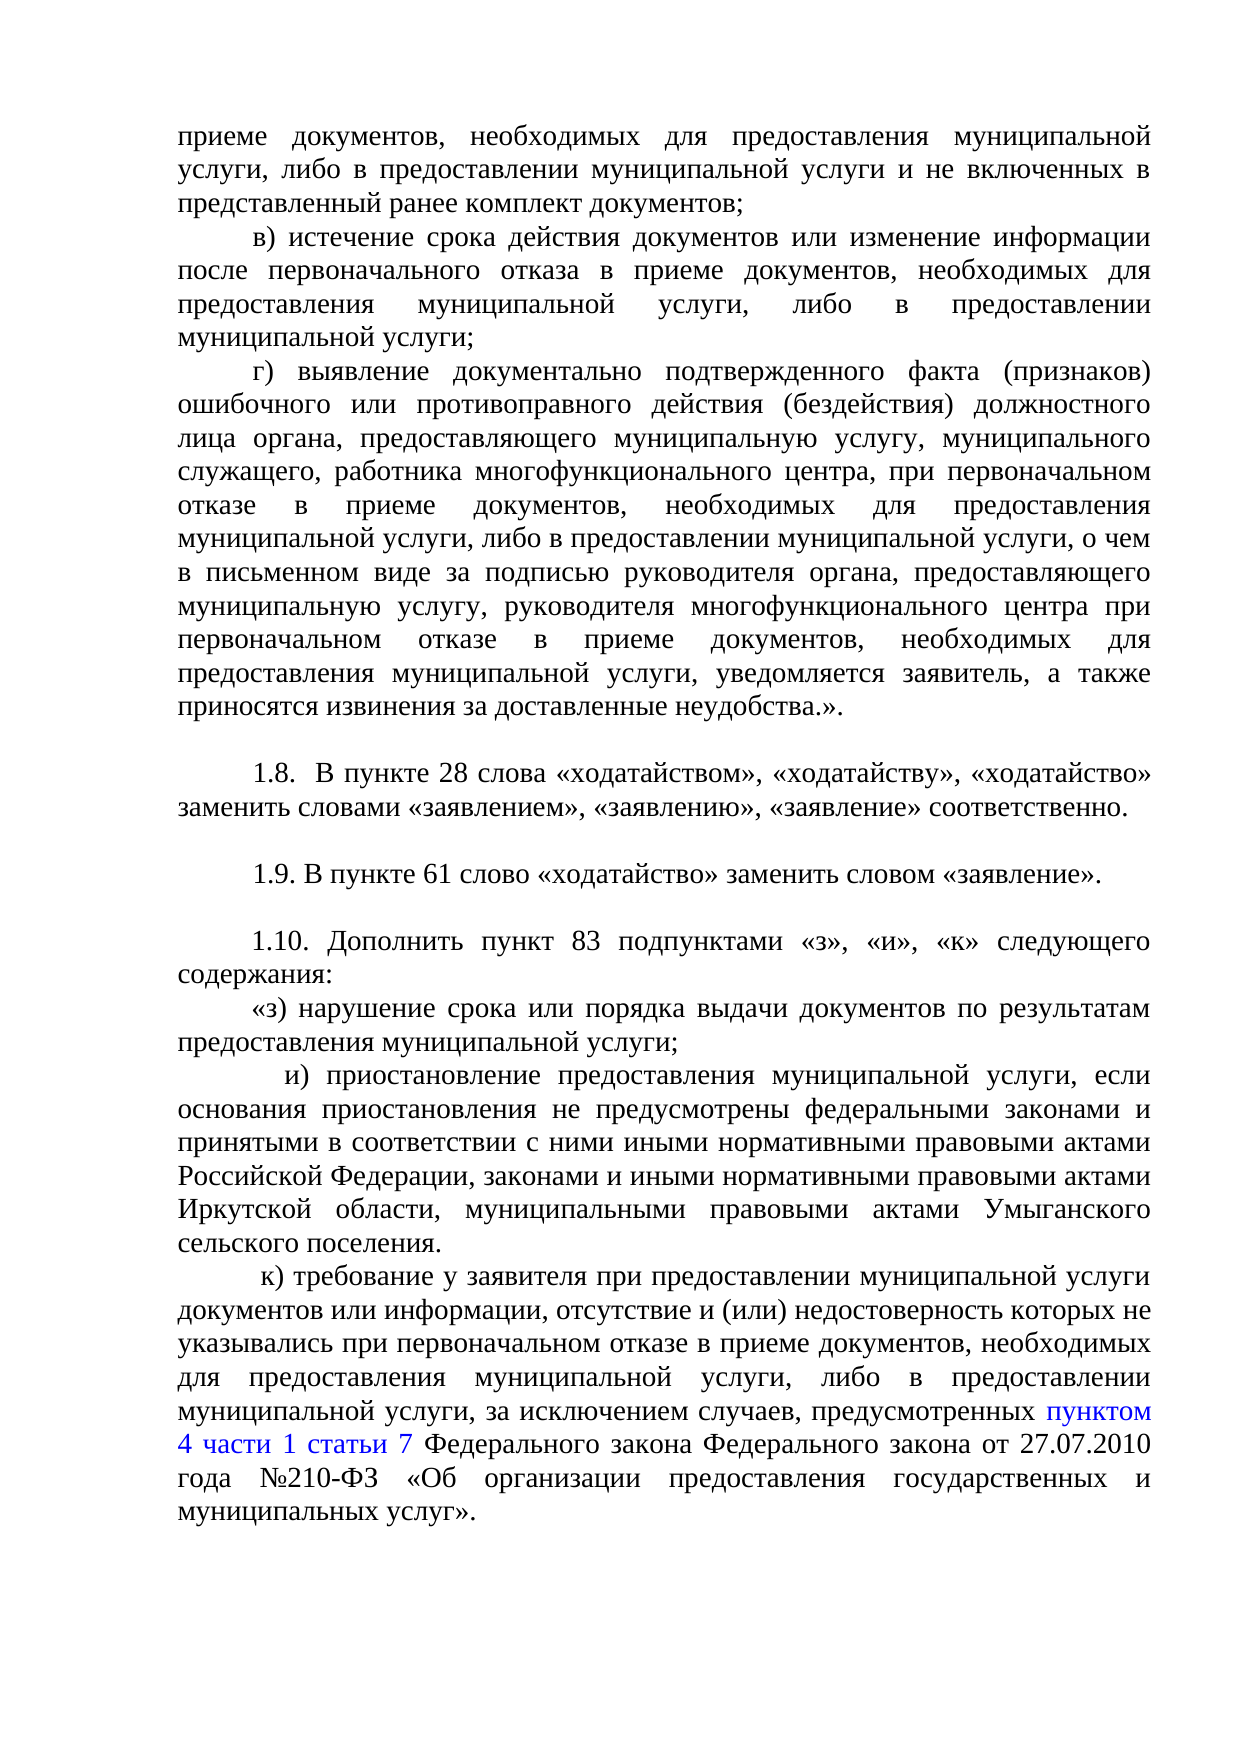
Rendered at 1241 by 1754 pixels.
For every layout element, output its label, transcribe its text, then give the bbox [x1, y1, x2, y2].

text «з) нарушение срока или порядка выдачи документов по результатам предоставления муниципальной услуги; [177, 990, 1152, 1057]
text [177, 118, 1152, 219]
text в) истечение срока действия документов или изменение информации после первоначального отказа в приеме документов, необходимых для предоставления муниципальной услуги, либо в предоставлении муниципальной услуги; [177, 219, 1152, 353]
text и) приостановление предоставления муниципальной услуги, если основания приостановления не предусмотрены федеральными законами и принятыми в соответствии с ними иными нормативными правовыми актами Российской Федерации, законами и иными нормативными правовыми актами Иркутской области, муниципальными правовыми актами Умыганского сельского поселения. [177, 1057, 1152, 1258]
text г) выявление документально подтвержденного факта (признаков) ошибочного или противоправного действия (бездействия) должностного лица органа, предоставляющего муниципальную услугу, муниципального служащего, работника многофункционального центра, при первоначальном отказе в приеме документов, необходимых для предоставления муниципальной услуги, либо в предоставлении муниципальной услуги, о чем в письменном виде за подписью руководителя органа, предоставляющего муниципальную услугу, руководителя многофункционального центра при первоначальном отказе в приеме документов, необходимых для предоставления муниципальной услуги, уведомляется заявитель, а также приносятся извинения за доставленные неудобства.». [177, 353, 1152, 722]
title 1.9. В пункте 61 слово «ходатайство» заменить словом «заявление». [177, 856, 1152, 889]
text 1.10. Дополнить пункт 83 подпунктами «з», «и», «к» следующего содержания: [177, 923, 1152, 990]
text к) требование у заявителя при предоставлении муниципальной услуги документов или информации, отсутствие и (или) недостоверность которых не указывались при первоначальном отказе в приеме документов, необходимых для предоставления муниципальной услуги, либо в предоставлении муниципальной услуги, за исключением случаев, предусмотренных пунктом 4 части 1 статьи 7 Федерального закона Федерального закона от 27.07.2010 года №210-ФЗ «Об организации предоставления государственных и муниципальных услуг». [177, 1258, 1152, 1527]
title 1.8. В пункте 28 слова «ходатайством», «ходатайству», «ходатайство» заменить словами «заявлением», «заявлению», «заявление» соответственно. [177, 755, 1152, 822]
